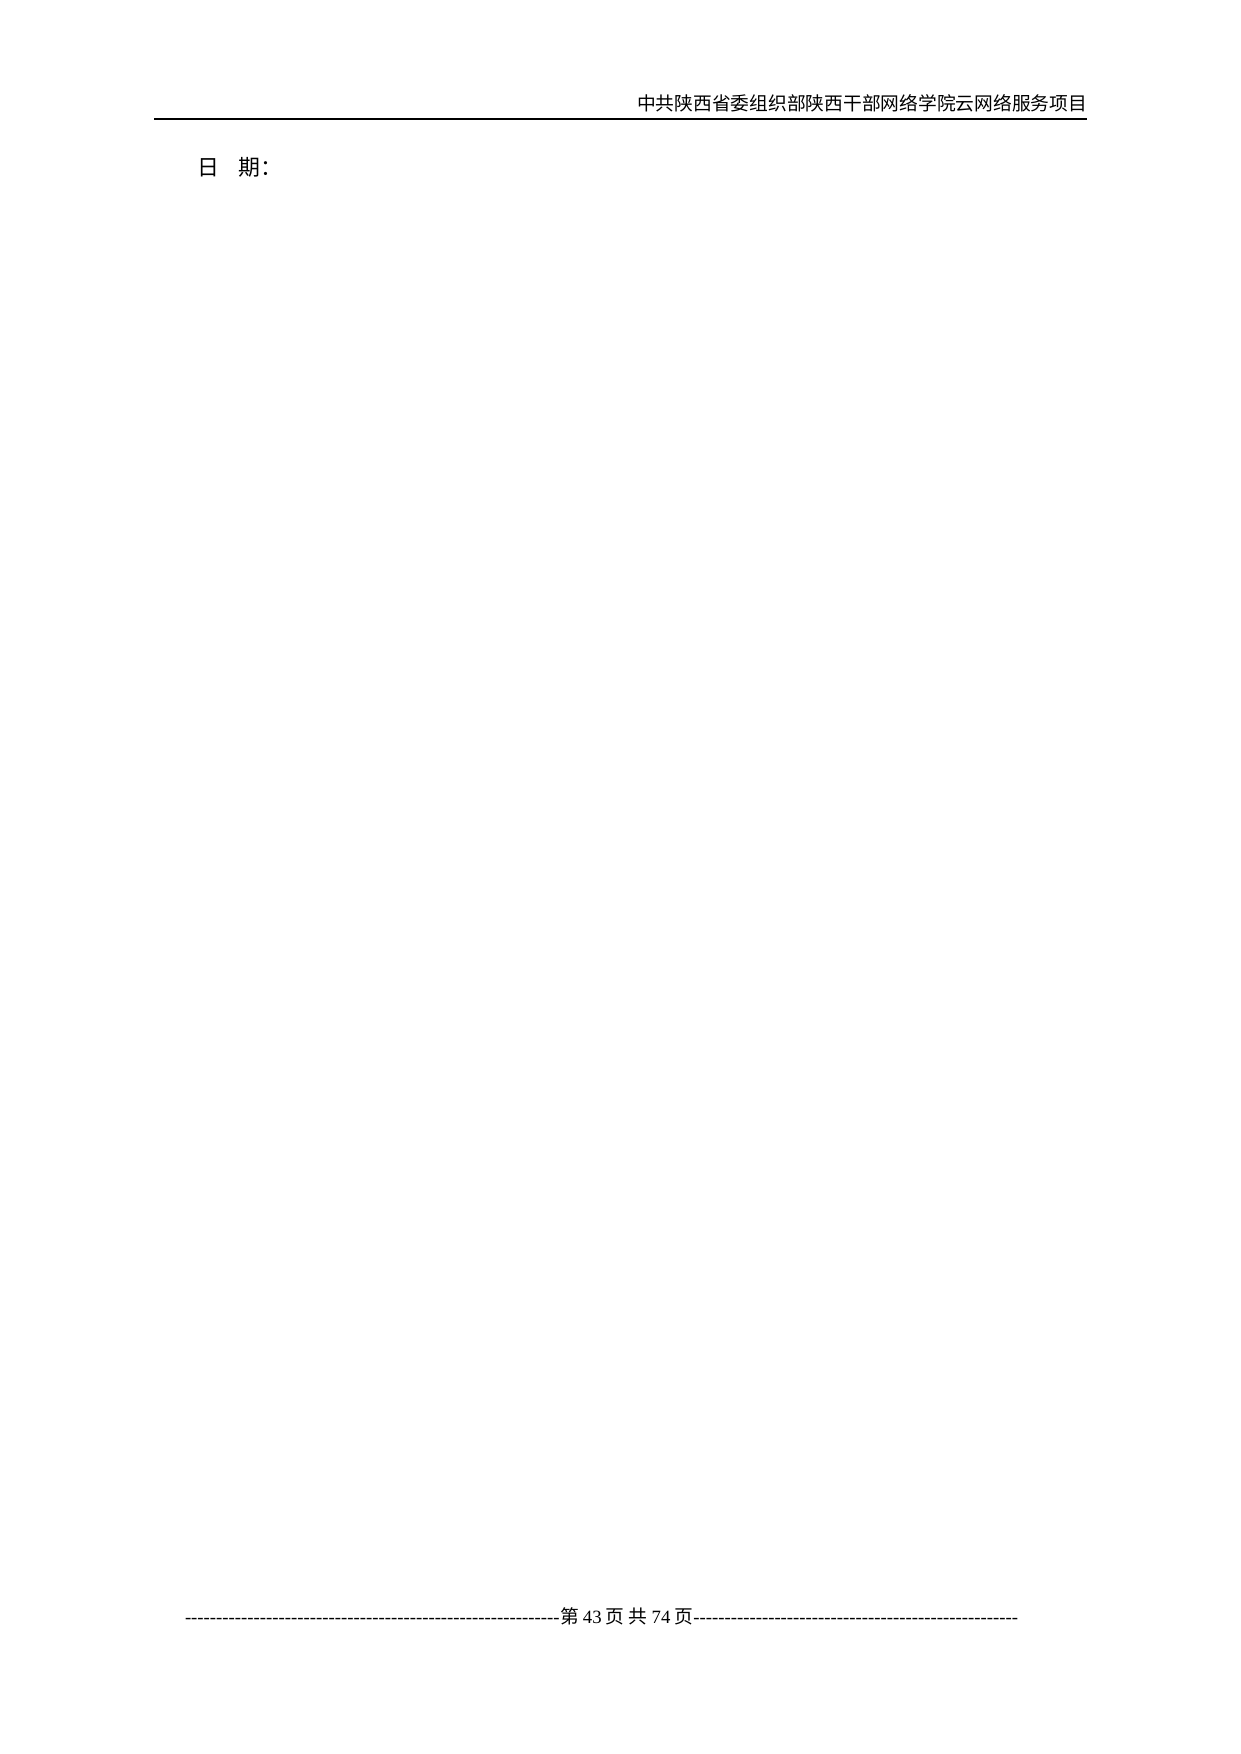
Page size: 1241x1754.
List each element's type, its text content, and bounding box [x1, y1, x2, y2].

text 日 期： [153, 150, 1087, 182]
